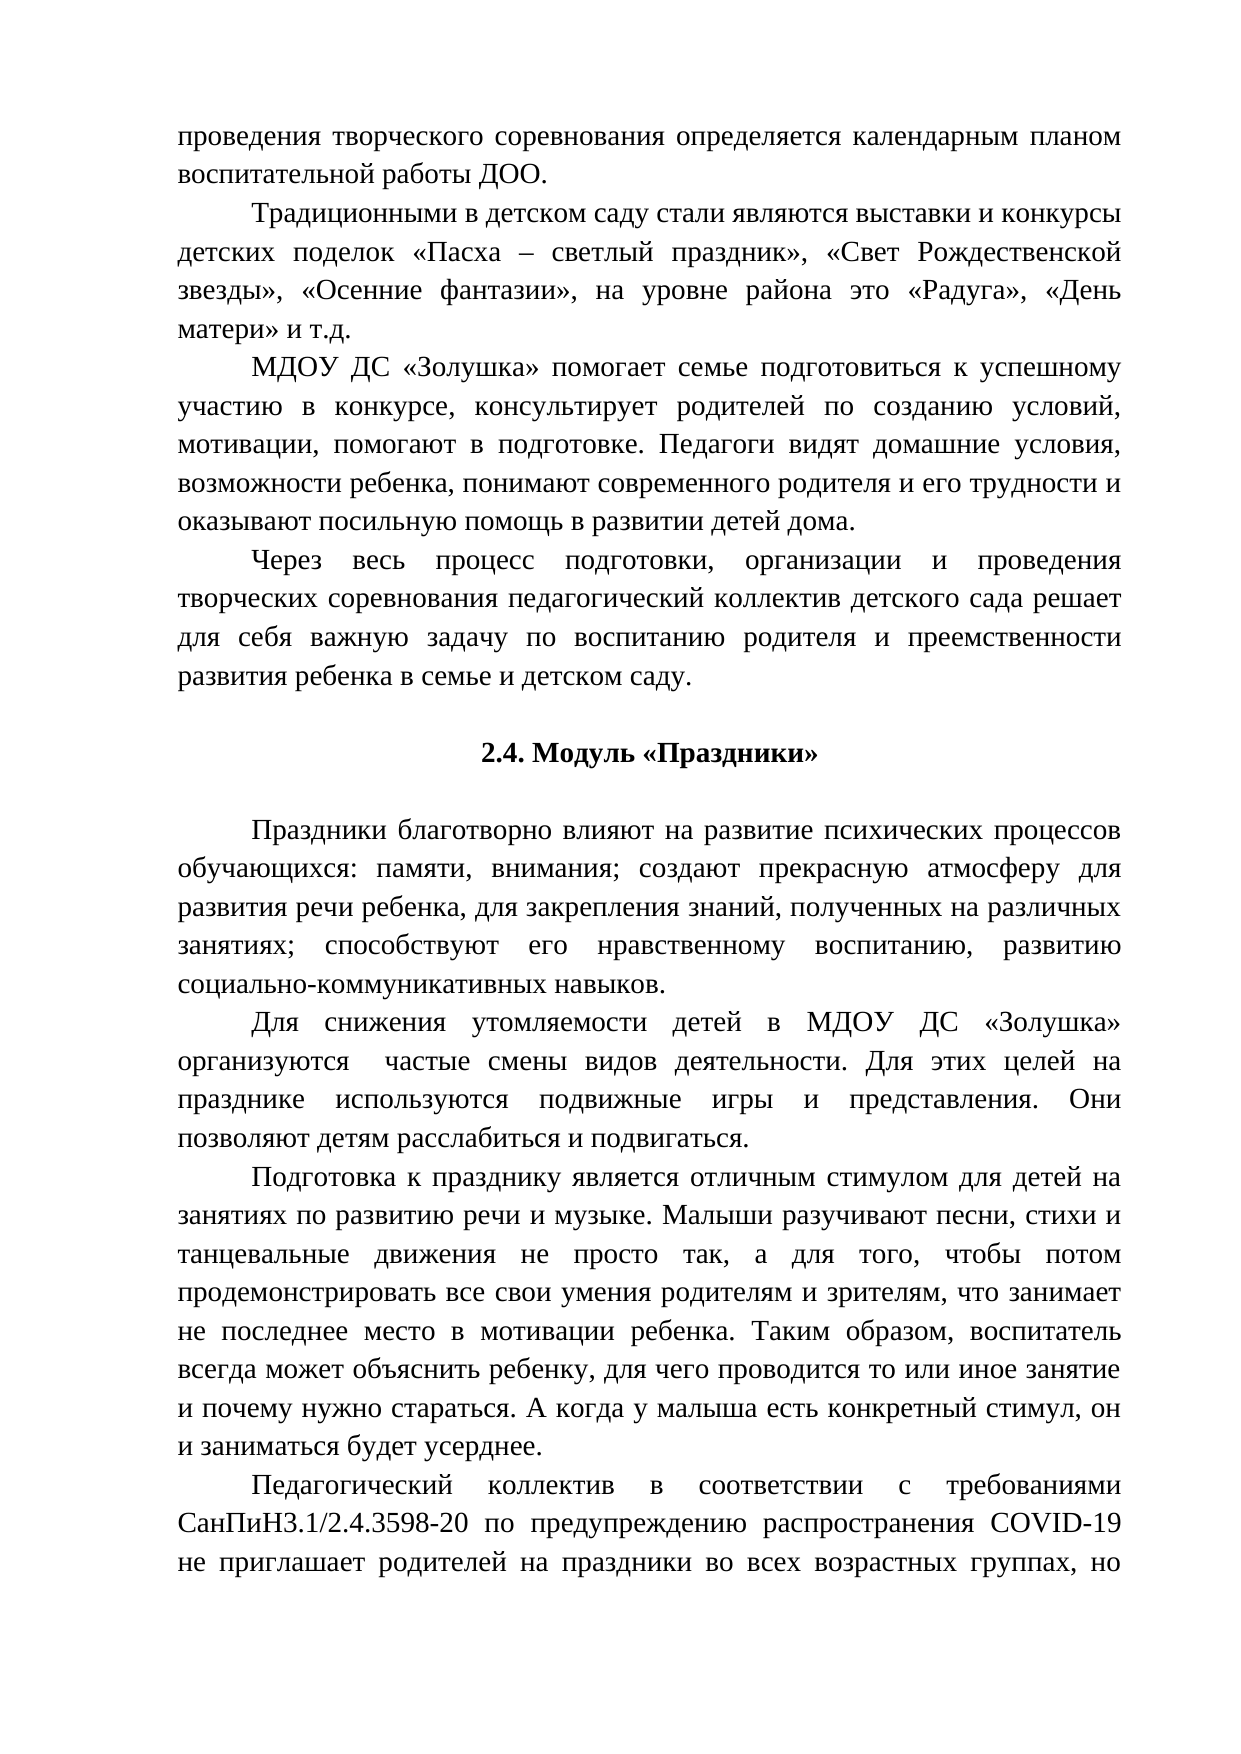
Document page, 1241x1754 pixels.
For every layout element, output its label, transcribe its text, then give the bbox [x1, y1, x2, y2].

text Праздники благотворно влияют на развитие психических процессов обучающихся: памяти, внимания; создают прекрасную атмосферу для развития речи ребенка, для закрепления знаний, полученных на различных занятиях; способствуют его нравственному воспитанию, развитию социально-коммуникативных навыков. [177, 812, 1122, 999]
text Традиционными в детском саду стали являются выставки и конкурсы детских поделок «Пасха – светлый праздник», «Свет Рождественской звезды», «Осенние фантазии», на уровне района это «Радуга», «День матери» и т.д. [177, 195, 1122, 344]
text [177, 118, 1122, 190]
text 2.4. Модуль «Праздники» [177, 735, 1122, 768]
text Для снижения утомляемости детей в МДОУ ДС «Золушка» организуются частые смены видов деятельности. Для этих целей на празднике используются подвижные игры и представления. Они позволяют детям расслабиться и подвигаться. [177, 1004, 1122, 1154]
text Подготовка к празднику является отличным стимулом для детей на занятиях по развитию речи и музыке. Малыши разучивают песни, стихи и танцевальные движения не просто так, а для того, чтобы потом продемонстрировать все свои умения родителям и зрителям, что занимает не последнее место в мотивации ребенка. Таким образом, воспитатель всегда может объяснить ребенку, для чего проводится то или иное занятие и почему нужно стараться. А когда у малыша есть конкретный стимул, он и заниматься будет усерднее. [177, 1159, 1122, 1462]
text МДОУ ДС «Золушка» помогает семье подготовиться к успешному участию в конкурсе, консультирует родителей по созданию условий, мотивации, помогают в подготовке. Педагоги видят домашние условия, возможности ребенка, понимают современного родителя и его трудности и оказывают посильную помощь в развитии детей дома. [177, 349, 1122, 537]
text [177, 1467, 1122, 1578]
text Через весь процесс подготовки, организации и проведения творческих соревнования педагогический коллектив детского сада решает для себя важную задачу по воспитанию родителя и преемственности развития ребенка в семье и детском саду. [177, 542, 1122, 691]
